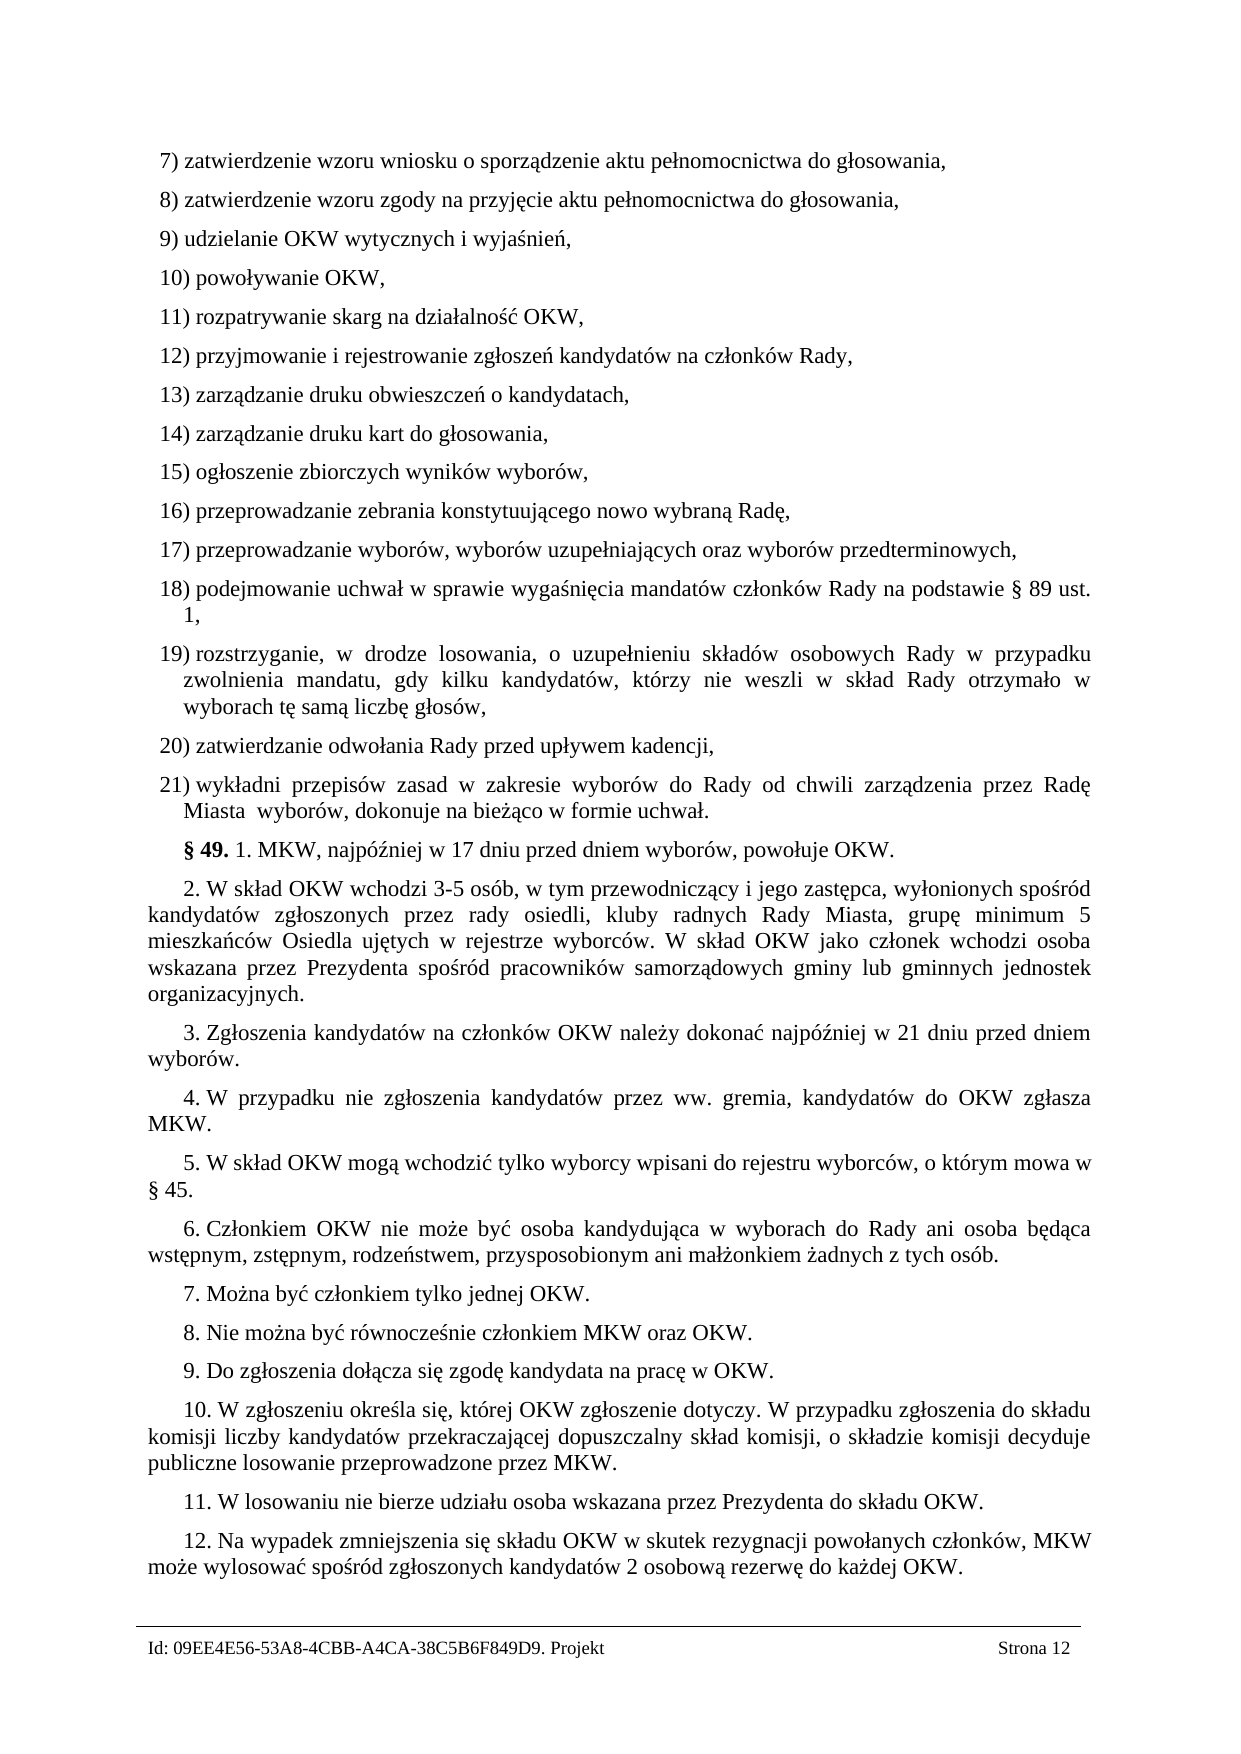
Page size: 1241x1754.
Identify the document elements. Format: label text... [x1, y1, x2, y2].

text 21) wykładni przepisów zasad w zakresie wyborów do Rady od chwili zarządzenia przez Radę Miasta wyborów, dokonuje na bieżąco w formie uchwał. [159, 771, 1093, 823]
text 4. W przypadku nie zgłoszenia kandydatów przez ww. gremia, kandydatów do OKW zgłasza MKW. [148, 1084, 1093, 1137]
text 7. Można być członkiem tylko jednej OKW. [148, 1280, 1093, 1306]
text 9. Do zgłoszenia dołącza się zgodę kandydata na pracę w OKW. [148, 1357, 1093, 1384]
text 12) przyjmowanie i rejestrowanie zgłoszeń kandydatów na członków Rady, [159, 342, 1093, 368]
text 15) ogłoszenie zbiorczych wyników wyborów, [159, 458, 1093, 485]
text 9) udzielanie OKW wytycznych i wyjaśnień, [159, 225, 1093, 252]
text 16) przeprowadzanie zebrania konstytuującego nowo wybraną Radę, [159, 497, 1093, 524]
text 8) zatwierdzenie wzoru zgody na przyjęcie aktu pełnomocnictwa do głosowania, [159, 186, 1093, 213]
text 13) zarządzanie druku obwieszczeń o kandydatach, [159, 381, 1093, 407]
text 19) rozstrzyganie, w drodze losowania, o uzupełnieniu składów osobowych Rady w przypadku zwolnienia mandatu, gdy kilku kandydatów, którzy nie weszli w skład Rady otrzymało w wyborach tę samą liczbę głosów, [159, 640, 1093, 719]
text 11) rozpatrywanie skarg na działalność OKW, [159, 303, 1093, 329]
text 10) powoływanie OKW, [159, 264, 1093, 291]
text 17) przeprowadzanie wyborów, wyborów uzupełniających oraz wyborów przedterminowych, [159, 536, 1093, 562]
text 8. Nie można być równocześnie członkiem MKW oraz OKW. [148, 1319, 1093, 1345]
text 20) zatwierdzanie odwołania Rady przed upływem kadencji, [159, 732, 1093, 758]
text 6. Członkiem OKW nie może być osoba kandydująca w wyborach do Rady ani osoba będąca wstępnym, zstępnym, rodzeństwem, przysposobionym ani małżonkiem żadnych z tych osób. [148, 1214, 1093, 1267]
text 18) podejmowanie uchwał w sprawie wygaśnięcia mandatów członków Rady na podstawie § 89 ust. 1, [159, 575, 1093, 628]
text 2. W skład OKW wchodzi 3-5 osób, w tym przewodniczący i jego zastępca, wyłonionych spośród kandydatów zgłoszonych przez rady osiedli, kluby radnych Rady Miasta, grupę minimum 5 mieszkańców Osiedla ujętych w rejestrze wyborców. W skład OKW jako członek wchodzi osoba wskazana przez Prezydenta spośród pracowników samorządowych gminy lub gminnych jednostek organizacyjnych. [148, 875, 1093, 1006]
text 7) zatwierdzenie wzoru wniosku o sporządzenie aktu pełnomocnictwa do głosowania, [159, 148, 1093, 174]
text 3. Zgłoszenia kandydatów na członków OKW należy dokonać najpóźniej w 21 dniu przed dniem wyborów. [148, 1019, 1093, 1072]
text 12. Na wypadek zmniejszenia się składu OKW w skutek rezygnacji powołanych członków, MKW może wylosować spośród zgłoszonych kandydatów 2 osobową rezerwę do każdej OKW. [148, 1527, 1093, 1579]
text 14) zarządzanie druku kart do głosowania, [159, 419, 1093, 446]
text 10. W zgłoszeniu określa się, której OKW zgłoszenie dotyczy. W przypadku zgłoszenia do składu komisji liczby kandydatów przekraczającej dopuszczalny skład komisji, o składzie komisji decyduje publiczne losowanie przeprowadzone przez MKW. [148, 1396, 1093, 1475]
text 11. W losowaniu nie bierze udziału osoba wskazana przez Prezydenta do składu OKW. [148, 1488, 1093, 1514]
text § 49. 1. MKW, najpóźniej w 17 dniu przed dniem wyborów, powołuje OKW. [148, 836, 1093, 862]
text 5. W skład OKW mogą wchodzić tylko wyborcy wpisani do rejestru wyborców, o którym mowa w § 45. [148, 1149, 1093, 1202]
